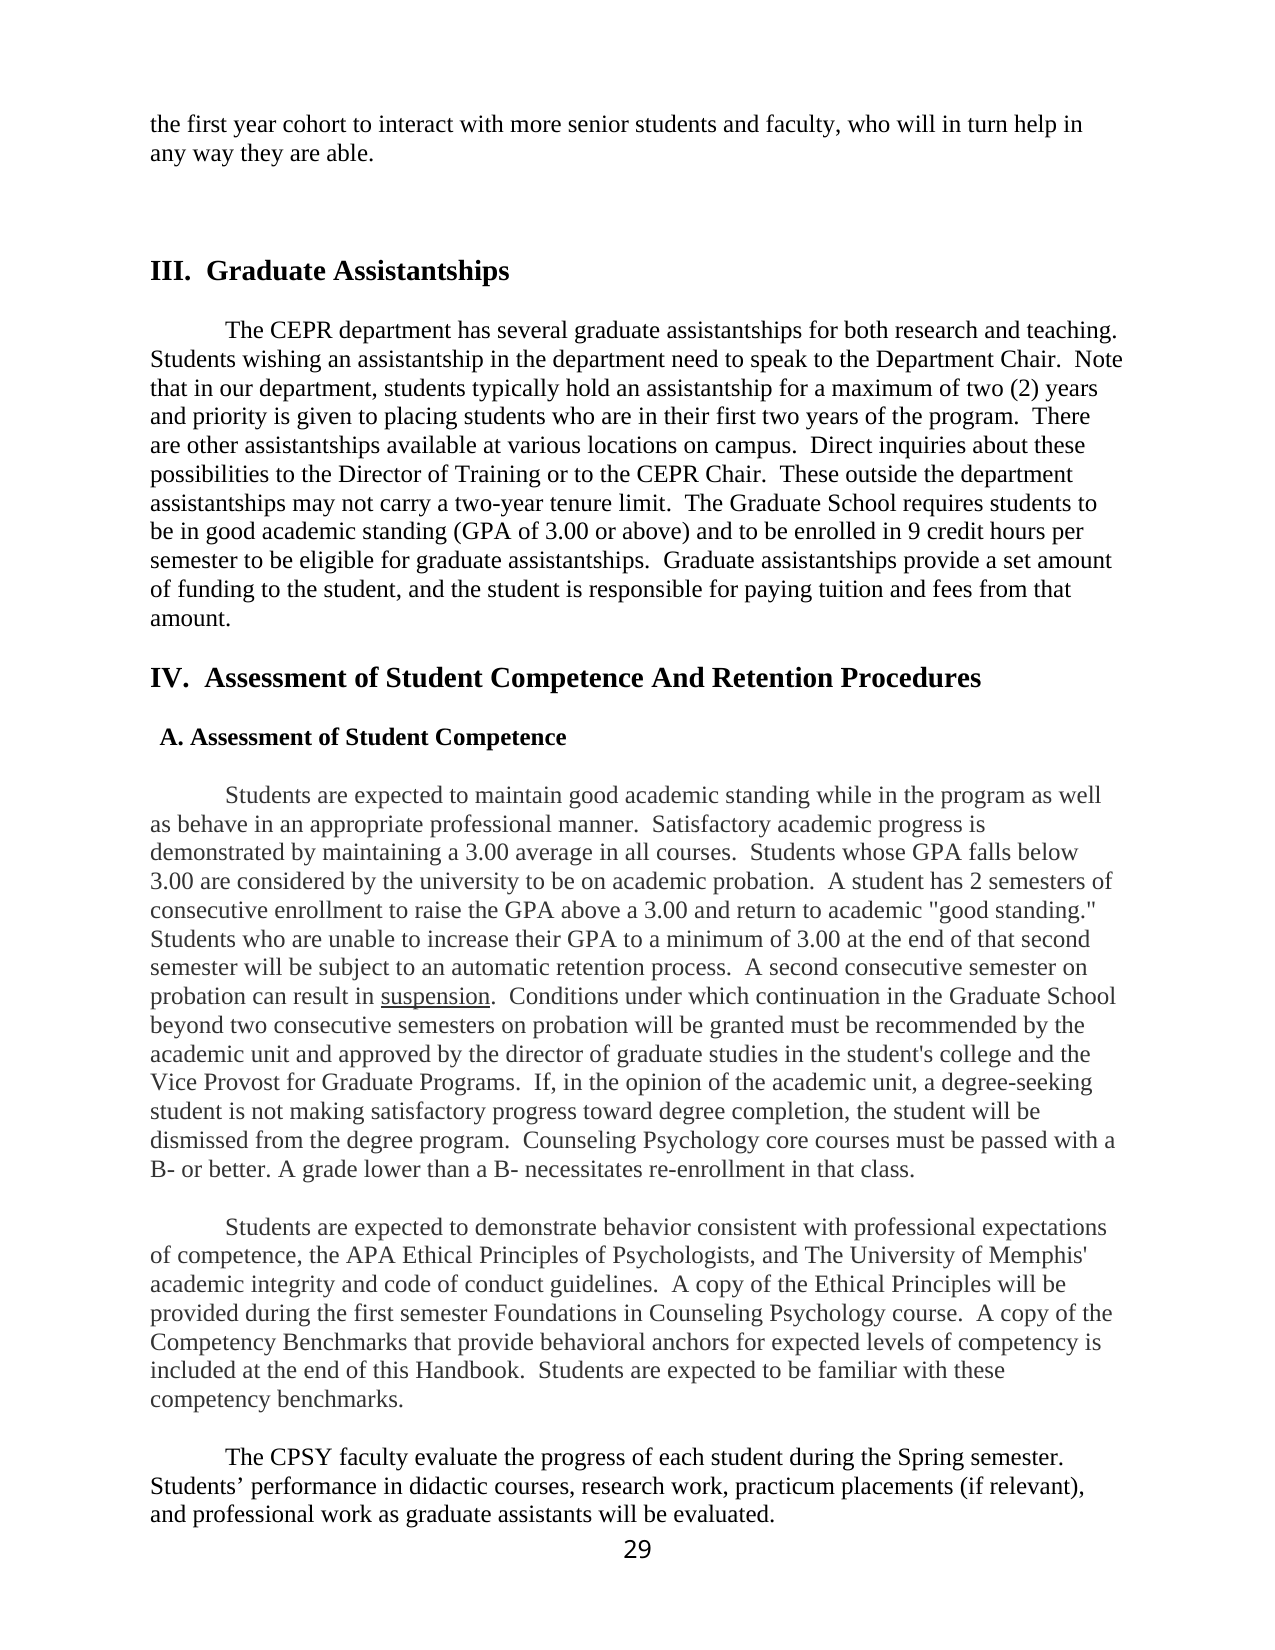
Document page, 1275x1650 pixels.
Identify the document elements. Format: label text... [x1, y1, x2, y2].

text Students are expected to demonstrate behavior consistent with professional expectations of competence, the APA Ethical Principles of Psychologists, and The University of Memphis' academic integrity and code of conduct guidelines. A copy of the Ethical Principles will be provided during the first semester Foundations in Counseling Psychology course. A copy of the Competency Benchmarks that provide behavioral anchors for expected levels of competency is included at the end of this Handbook. Students are expected to be familiar with these competency benchmarks. [150, 1212, 1125, 1413]
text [150, 109, 1125, 167]
text The CEPR department has several graduate assistantships for both research and teaching. Students wishing an assistantship in the department need to speak to the Department Chair. Note that in our department, students typically hold an assistantship for a maximum of two (2) years and priority is given to placing students who are in their first two years of the program. There are other assistantships available at various locations on campus. Direct inquiries about these possibilities to the Director of Training or to the CEPR Chair. These outside the department assistantships may not carry a two-year tenure limit. The Graduate School requires students to be in good academic standing (GPA of 3.00 or above) and to be enrolled in 9 credit hours per semester to be eligible for graduate assistantships. Graduate assistantships provide a set amount of funding to the student, and the student is responsible for paying tuition and fees from that amount. [150, 315, 1125, 631]
subtitle III. Graduate Assistantships [150, 253, 1125, 286]
text The CPSY faculty evaluate the progress of each student during the Spring semester. Students’ performance in didactic courses, research work, practicum placements (if relevant), and professional work as graduate assistants will be evaluated. [150, 1442, 1125, 1528]
subtitle A. Assessment of Student Competence [159, 722, 1125, 751]
subtitle IV. Assessment of Student Competence And Retention Procedures [150, 660, 1125, 694]
text Students are expected to maintain good academic standing while in the program as well as behave in an appropriate professional manner. Satisfactory academic progress is demonstrated by maintaining a 3.00 average in all courses. Students whose GPA falls below 3.00 are considered by the university to be on academic probation. A student has 2 semesters of consecutive enrollment to raise the GPA above a 3.00 and return to academic "good standing." Students who are unable to increase their GPA to a minimum of 3.00 at the end of that second semester will be subject to an automatic retention process. A second consecutive semester on probation can result in suspension. Conditions under which continuation in the Graduate School beyond two consecutive semesters on probation will be granted must be recommended by the academic unit and approved by the director of graduate studies in the student's college and the Vice Provost for Graduate Programs. If, in the opinion of the academic unit, a degree-seeking student is not making satisfactory progress toward degree completion, the student will be dismissed from the degree program. Counseling Psychology core courses must be passed with a B- or better. A grade lower than a B- necessitates re-enrollment in that class. [150, 780, 1125, 1182]
